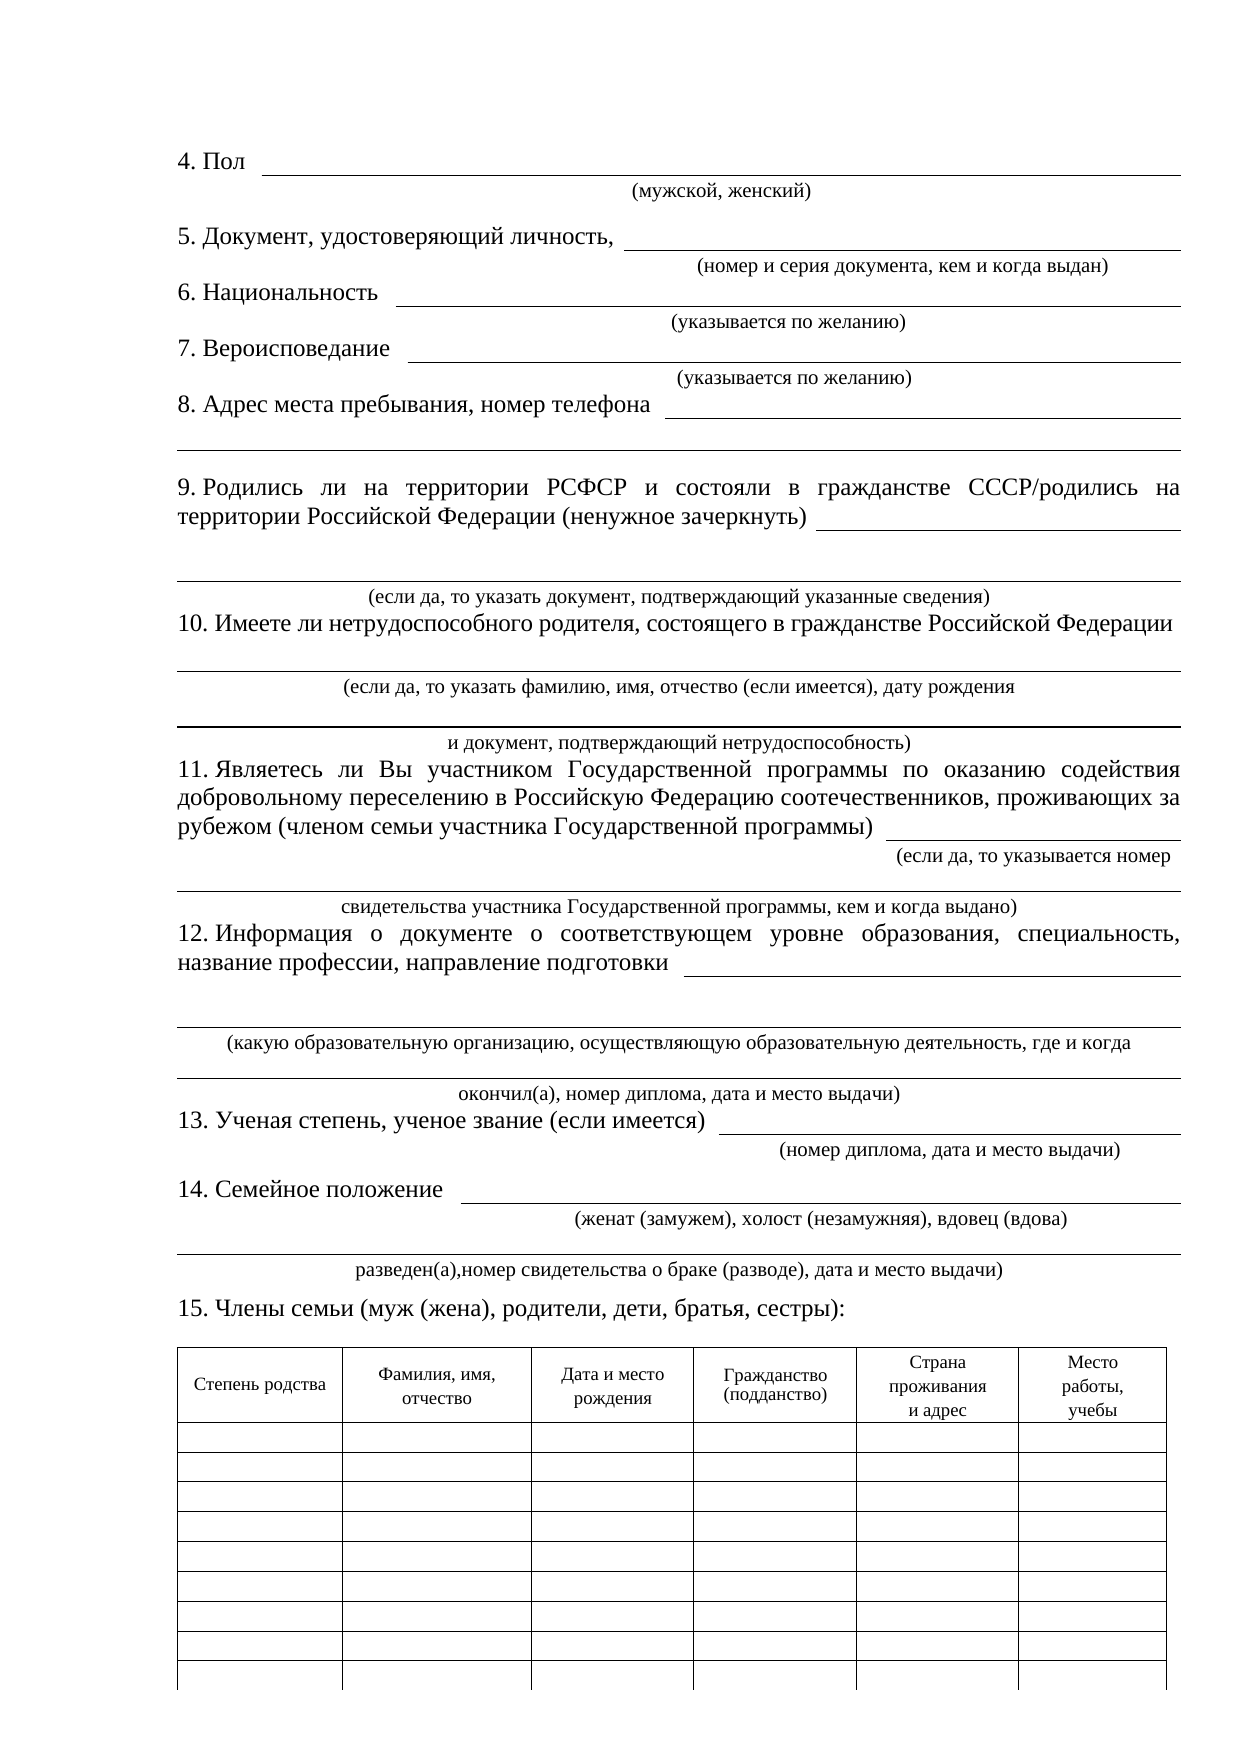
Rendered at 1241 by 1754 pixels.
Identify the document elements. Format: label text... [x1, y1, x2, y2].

text и документ, подтверждающий нетрудоспособность) [177, 728, 1181, 754]
text 9. Родились ли на территории РСФСР и состояли в гражданстве СССР/родились на территории Российской Федерации (ненужное зачеркнуть) [177, 472, 1181, 529]
text (если да, то указать документ, подтверждающий указанные сведения) [177, 582, 1181, 608]
table_cell [343, 1632, 531, 1660]
table_cell [857, 1572, 1018, 1601]
table_cell [178, 1423, 342, 1452]
table_cell [694, 1632, 856, 1660]
table_cell [1019, 1423, 1166, 1452]
table_cell [857, 1602, 1018, 1631]
table_header Место работы, учебы [1019, 1348, 1166, 1422]
table_cell [343, 1482, 531, 1511]
table_cell [343, 1512, 531, 1541]
table_cell [532, 1542, 693, 1571]
table_cell [532, 1512, 693, 1541]
table_cell [343, 1542, 531, 1571]
table_cell [532, 1602, 693, 1631]
table_cell [1019, 1632, 1166, 1660]
table_cell [694, 1423, 856, 1452]
table_cell [857, 1512, 1018, 1541]
table_cell [343, 1572, 531, 1601]
table_header Степень родства [178, 1348, 342, 1422]
text окончил(а), номер диплома, дата и место выдачи) [177, 1079, 1181, 1105]
text 13. Ученая степень, ученое звание (если имеется) [177, 1105, 1181, 1134]
table_cell [532, 1482, 693, 1511]
table_cell [1019, 1602, 1166, 1631]
table_cell [857, 1542, 1018, 1571]
table_cell [1019, 1512, 1166, 1541]
table_cell [178, 1512, 342, 1541]
table_cell [178, 1632, 342, 1660]
table_cell [857, 1423, 1018, 1452]
text (указывается по желанию) [407, 363, 1181, 389]
table_cell [343, 1661, 531, 1690]
text свидетельства участника Государственной программы, кем и когда выдано) [177, 892, 1181, 918]
text (если да, то указывается номер [886, 841, 1181, 867]
text 7. Вероисповедание [177, 333, 1181, 362]
table_cell [1019, 1572, 1166, 1601]
table_cell [1019, 1453, 1166, 1481]
table_cell [694, 1482, 856, 1511]
text 12. Информация о документе о соответствующем уровне образования, специальность, название профессии, направление подготовки [177, 918, 1181, 976]
text (если да, то указать фамилию, имя, отчество (если имеется), дату рождения [177, 672, 1181, 698]
table_cell [694, 1572, 856, 1601]
table_header Фамилия, имя, отчество [343, 1348, 531, 1422]
text (номер и серия документа, кем и когда выдан) [624, 251, 1181, 277]
table_cell [178, 1602, 342, 1631]
text 14. Семейное положение [177, 1174, 1181, 1202]
text (какую образовательную организацию, осуществляющую образовательную деятельность, где и когда [177, 1028, 1181, 1054]
table_header Гражданство (подданство) [694, 1348, 856, 1422]
table_cell [178, 1661, 342, 1690]
table_cell [857, 1453, 1018, 1481]
table_cell [178, 1482, 342, 1511]
text 5. Документ, удостоверяющий личность, [177, 221, 1181, 250]
table_cell [694, 1602, 856, 1631]
table_cell [343, 1602, 531, 1631]
table_cell [343, 1453, 531, 1481]
table_cell [532, 1661, 693, 1690]
text (номер диплома, дата и место выдачи) [719, 1135, 1181, 1161]
table_cell [1019, 1482, 1166, 1511]
table_cell [857, 1632, 1018, 1660]
text 15. Члены семьи (муж (жена), родители, дети, братья, сестры): [177, 1293, 1181, 1322]
text 6. Национальность [177, 277, 1181, 306]
table_header Страна проживания и адрес [857, 1348, 1018, 1422]
table_cell [178, 1542, 342, 1571]
table_cell [532, 1423, 693, 1452]
text (мужской, женский) [262, 176, 1181, 202]
table_cell [857, 1661, 1018, 1690]
text 4. Пол [177, 146, 1181, 175]
table_cell [694, 1542, 856, 1571]
table_cell [343, 1423, 531, 1452]
table_cell [694, 1661, 856, 1690]
table_cell [857, 1482, 1018, 1511]
text 11. Являетесь ли Вы участником Государственной программы по оказанию содействия добровольному переселению в Российскую Федерацию соотечественников, проживающих за рубежом (членом семьи участника Государственной программы) [177, 754, 1181, 840]
table_cell [1019, 1542, 1166, 1571]
table_cell [532, 1632, 693, 1660]
text разведен(а),номер свидетельства о браке (разводе), дата и место выдачи) [177, 1255, 1181, 1281]
text (указывается по желанию) [396, 307, 1181, 333]
table_cell [178, 1453, 342, 1481]
table_cell [532, 1572, 693, 1601]
table_cell [1019, 1661, 1166, 1690]
table_cell [178, 1572, 342, 1601]
table_cell [694, 1453, 856, 1481]
text 10. Имеете ли нетрудоспособного родителя, состоящего в гражданстве Российской Федерации [177, 608, 1181, 671]
table_cell [532, 1453, 693, 1481]
text (женат (замужем), холост (незамужняя), вдовец (вдова) [461, 1204, 1181, 1230]
text 8. Адрес места пребывания, номер телефона [177, 389, 1181, 418]
table_header Дата и место рождения [532, 1348, 693, 1422]
table_cell [694, 1512, 856, 1541]
